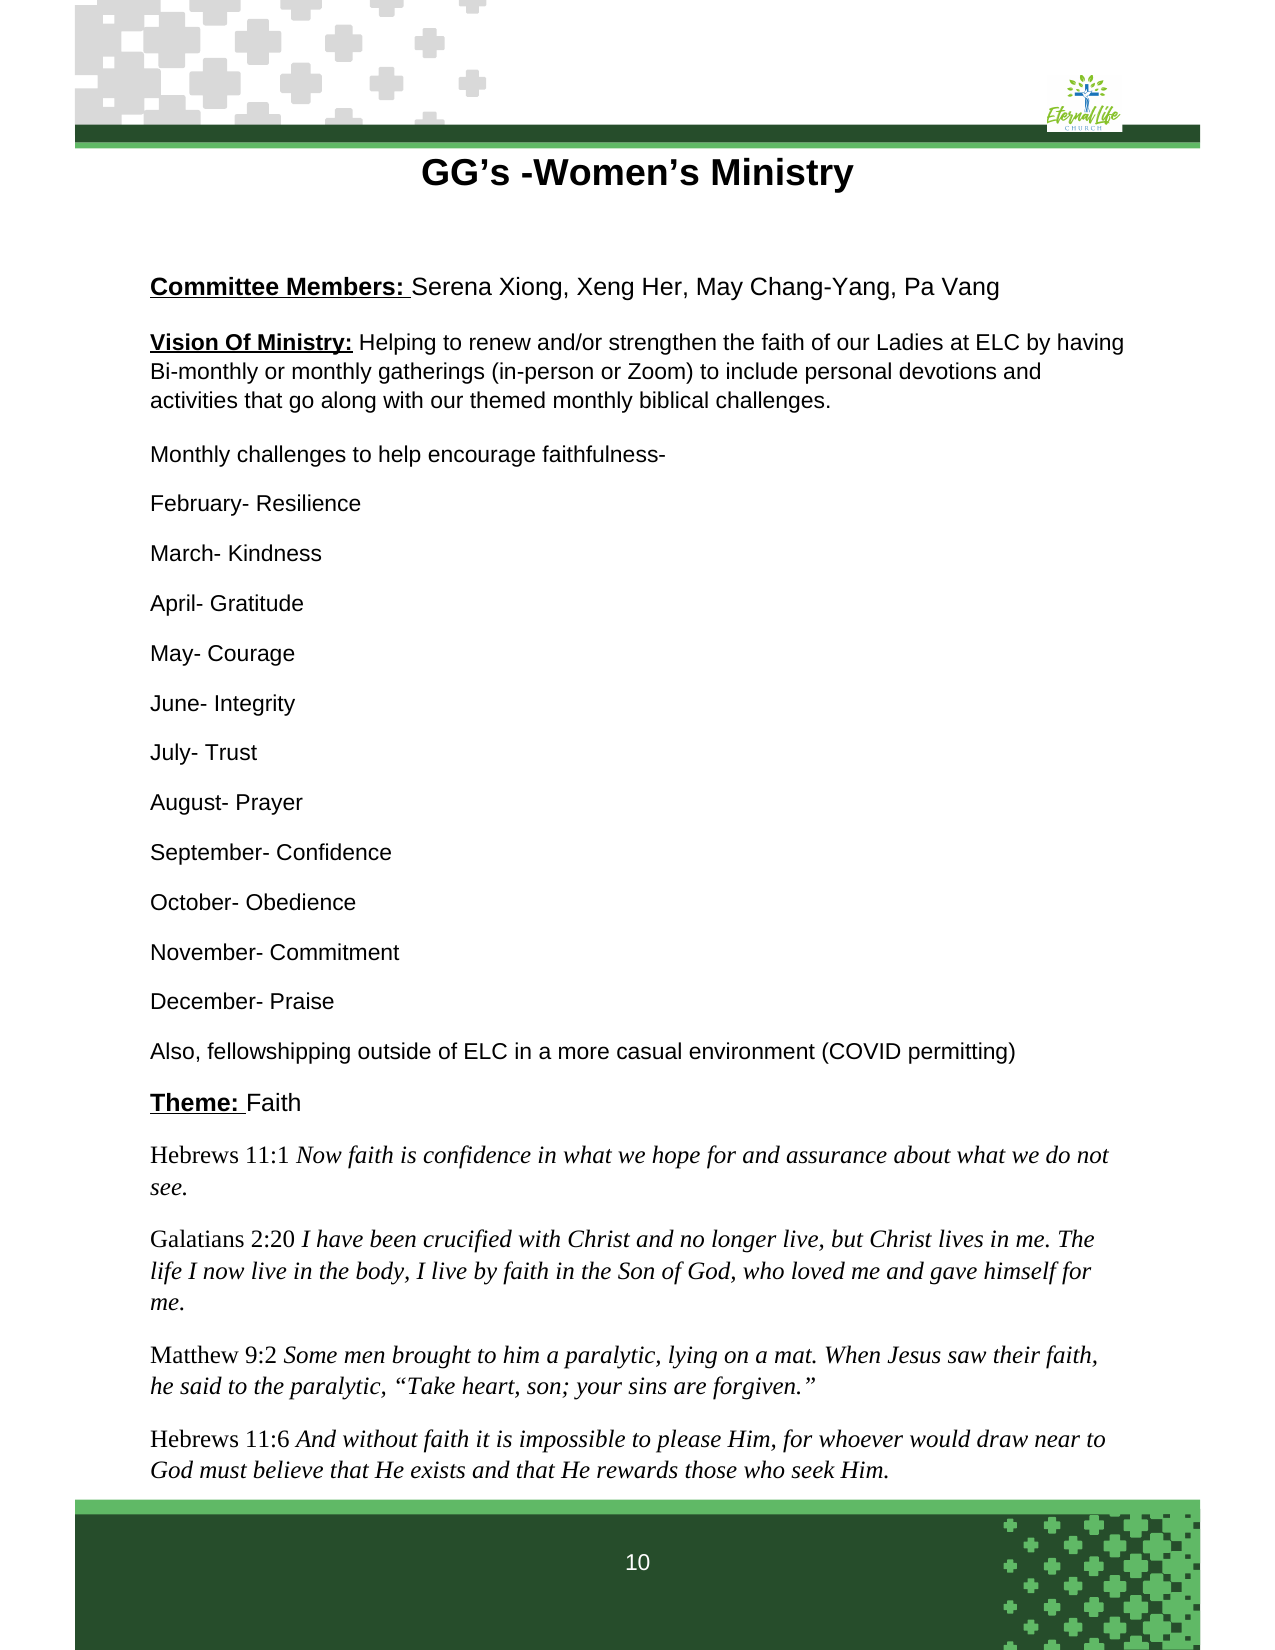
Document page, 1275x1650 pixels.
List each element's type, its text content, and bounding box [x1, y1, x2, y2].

text Monthly challenges to help encourage faithfulness- [150, 441, 1125, 467]
text Galatians 2:20 I have been crucified with Christ and no longer live, but Christ lives in me. The life I now live in the body, I live by faith in the Son of God, who loved me and gave himself for me. [150, 1224, 1125, 1316]
text November- Commitment [150, 938, 1125, 965]
text Committee Members: Serena Xiong, Xeng Her, May Chang-Yang, Pa Vang [150, 272, 1125, 301]
text April- Gratitude [150, 590, 1125, 616]
text July- Trust [150, 739, 1125, 766]
text August- Prayer [150, 789, 1125, 816]
text Theme: Faith [150, 1088, 1125, 1117]
text December- Praise [150, 988, 1125, 1015]
text Vision Of Ministry: Helping to renew and/or strengthen the faith of our Ladies at ELC by having Bi-monthly or monthly gatherings (in-person or Zoom) to include personal devotions and activities that go along with our themed monthly biblical challenges. [150, 329, 1125, 413]
text Hebrews 11:6 And without faith it is impossible to please Him, for whoever would draw near to God must believe that He exists and that He rewards those who seek Him. [150, 1424, 1125, 1484]
text March- Kindness [150, 540, 1125, 567]
text Matthew 9:2 Some men brought to him a paralytic, lying on a mat. When Jesus saw their faith, he said to the paralytic, “Take heart, son; your sins are forgiven.” [150, 1340, 1125, 1400]
text October- Obedience [150, 889, 1125, 915]
text June- Integrity [150, 689, 1125, 716]
text September- Confidence [150, 839, 1125, 865]
picture [1047, 75, 1123, 132]
text GG’s -Women’s Ministry [150, 150, 1125, 193]
text May- Courage [150, 640, 1125, 666]
text February- Resilience [150, 490, 1125, 517]
text Hebrews 11:1 Now faith is confidence in what we hope for and assurance about what we do not see. [150, 1140, 1125, 1201]
text Also, fellowshipping outside of ELC in a more casual environment (COVID permitting) [150, 1038, 1125, 1064]
